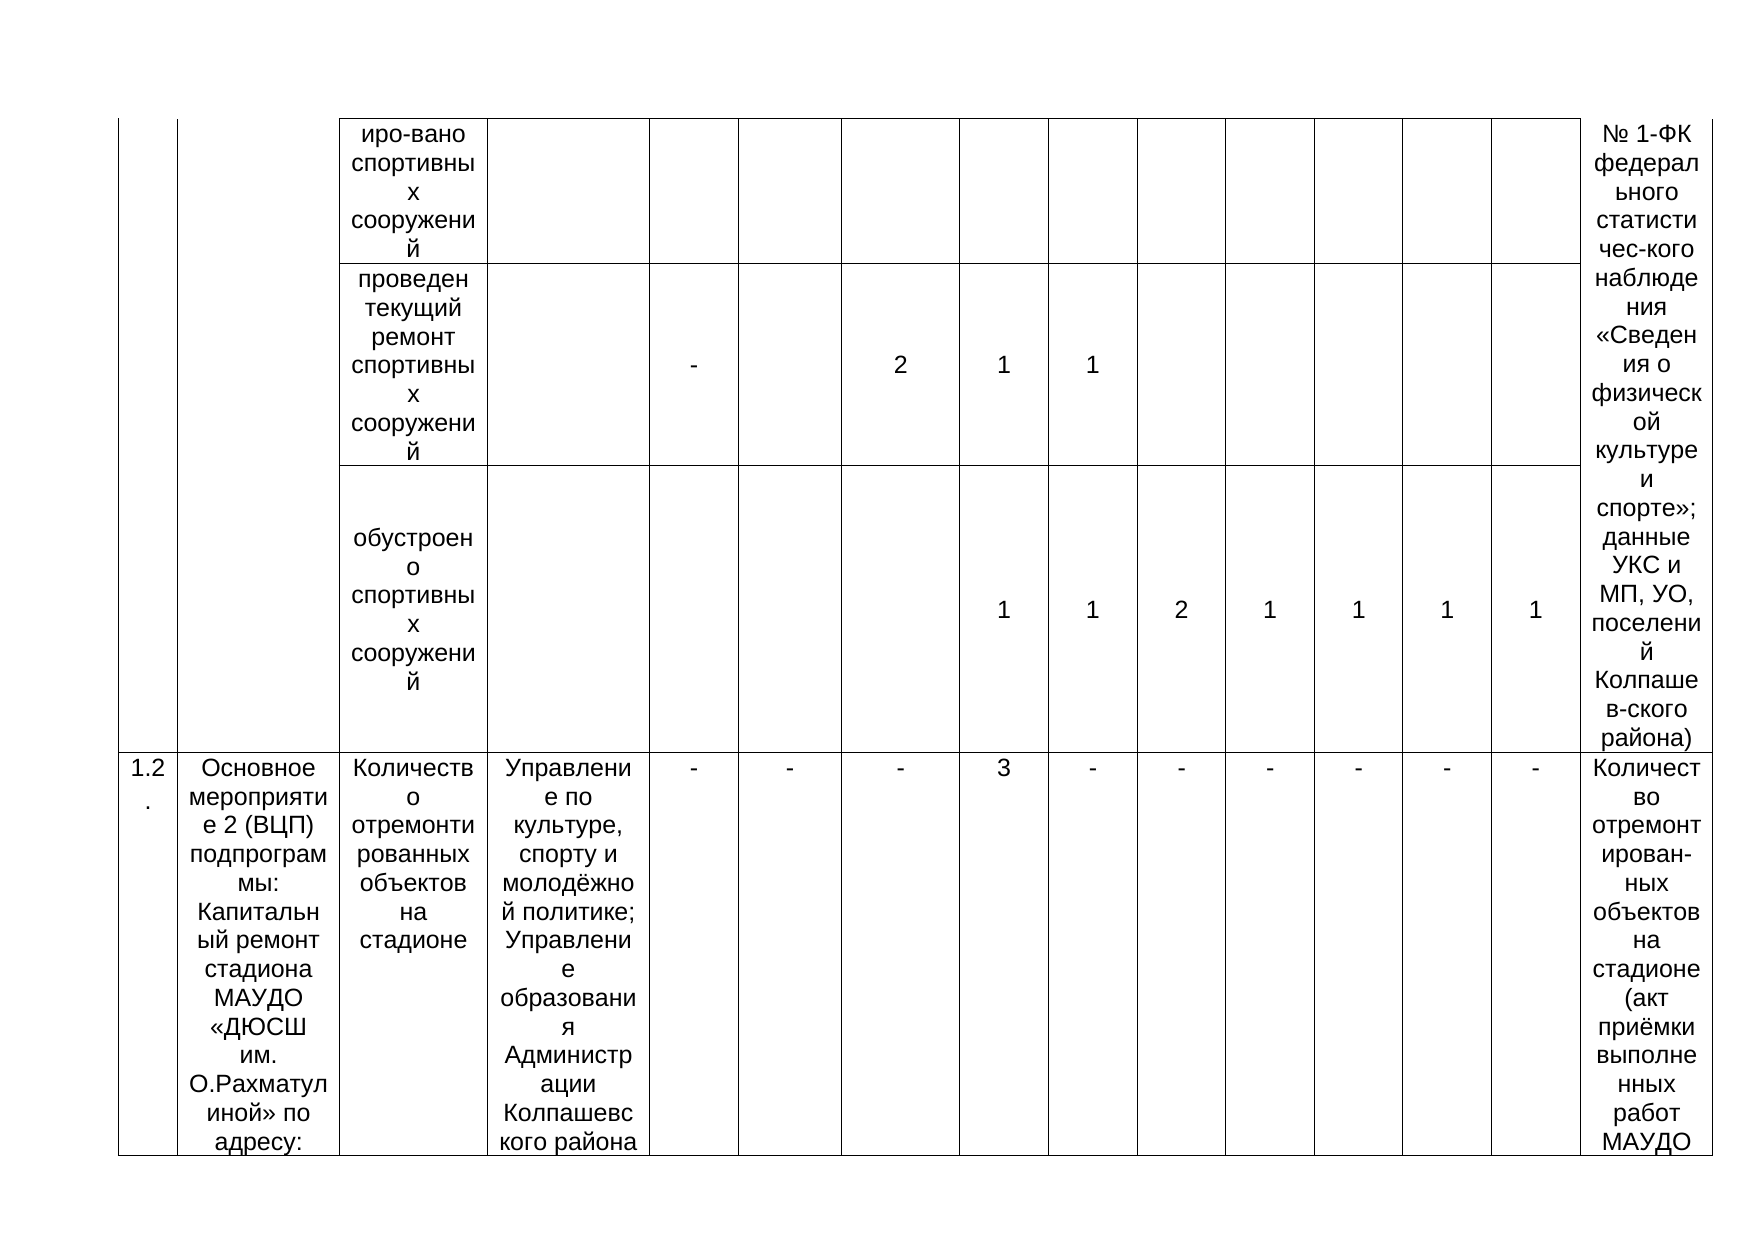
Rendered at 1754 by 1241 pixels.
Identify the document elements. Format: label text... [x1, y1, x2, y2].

table_cell - [1315, 753, 1402, 1155]
table_cell [842, 119, 959, 263]
table_cell [1315, 264, 1402, 465]
table_cell [1138, 119, 1225, 263]
table_cell - [1492, 753, 1580, 1155]
table_cell [1403, 264, 1491, 465]
table_cell 1 [1403, 466, 1491, 752]
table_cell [340, 119, 487, 263]
table_cell - [1138, 753, 1225, 1155]
table_cell [739, 466, 841, 752]
table_cell 2 [842, 264, 959, 465]
table_cell [1138, 264, 1225, 465]
table_cell - [650, 119, 738, 263]
table_cell - [1049, 753, 1137, 1155]
table_cell [1492, 119, 1580, 263]
table_cell [650, 466, 738, 752]
table_cell 1 [960, 466, 1048, 752]
table_cell 1 [1492, 466, 1580, 752]
table_cell 1 [1315, 466, 1402, 752]
table_cell 1 [1403, 119, 1491, 263]
table_cell 2 [1138, 466, 1225, 752]
table_cell [1315, 119, 1402, 263]
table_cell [340, 753, 487, 1155]
table_cell [488, 264, 649, 465]
table_cell - [1226, 753, 1314, 1155]
table_cell [1492, 264, 1580, 465]
table_cell 1 [1049, 264, 1137, 465]
table_cell [488, 466, 649, 752]
table_cell 1.2. [119, 753, 177, 1155]
table_cell [1226, 264, 1314, 465]
table_cell 1 [960, 264, 1048, 465]
table_cell [739, 264, 841, 465]
table_cell [488, 119, 649, 263]
table_cell - [650, 264, 738, 465]
table_cell - [739, 753, 841, 1155]
table_cell [842, 466, 959, 752]
table_cell [1226, 119, 1314, 263]
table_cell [1581, 753, 1712, 1155]
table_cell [178, 753, 339, 1155]
table_cell [960, 119, 1048, 263]
table_cell - [1403, 753, 1491, 1155]
table_cell [739, 119, 841, 263]
table_cell 1 [1049, 466, 1137, 752]
table_cell 1 [1226, 466, 1314, 752]
table_cell обустроено спортивных сооружений [340, 466, 487, 752]
table_cell 3 [960, 753, 1048, 1155]
table_cell [1049, 119, 1137, 263]
table_cell - [650, 753, 738, 1155]
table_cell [488, 753, 649, 1155]
table_cell - [842, 753, 959, 1155]
table_cell проведен текущий ремонт спортивных сооружений [340, 264, 487, 465]
